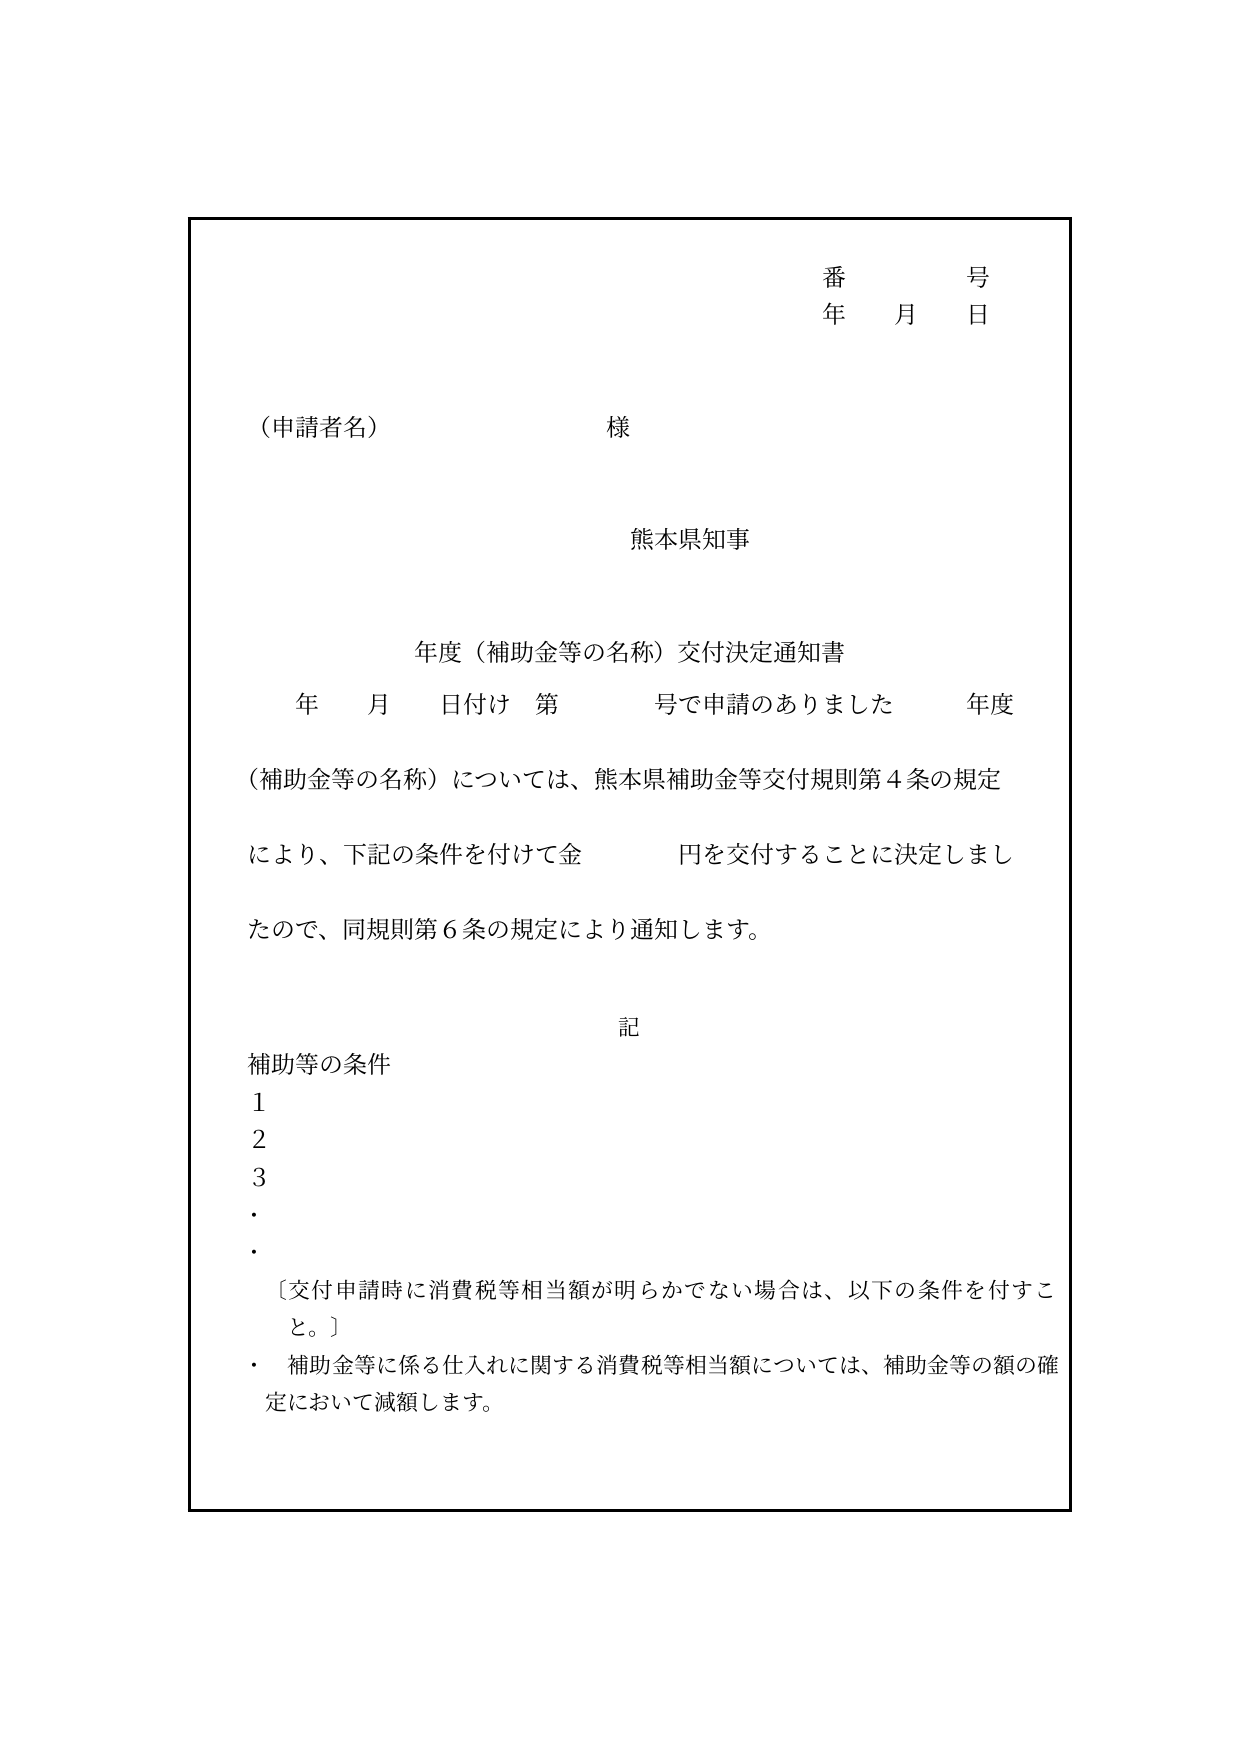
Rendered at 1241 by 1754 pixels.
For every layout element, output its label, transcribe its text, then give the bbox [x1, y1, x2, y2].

table_header 番 号 年 月 日 （申請者名） 様 熊本県知事 年度（補助金等の名称）交付決定通知書 年 月 日付け 第 号で申請のありました 年度 （補助金等の名称）については、熊本県補助金等交付規則第４条の規定 により、下記の条件を付けて金 円を交付することに決定しまし たので、同規則第６条の規定により通知します。 記 補助等の条件 １ ２ ３ ・ ・ 〔交付申請時に消費税等相当額が明らかでない場合は、以下の条件を付すこと。〕 ・ 補助金等に係る仕入れに関する消費税等相当額については、補助金等の額の確定において減額します。 [191, 220, 1069, 1508]
